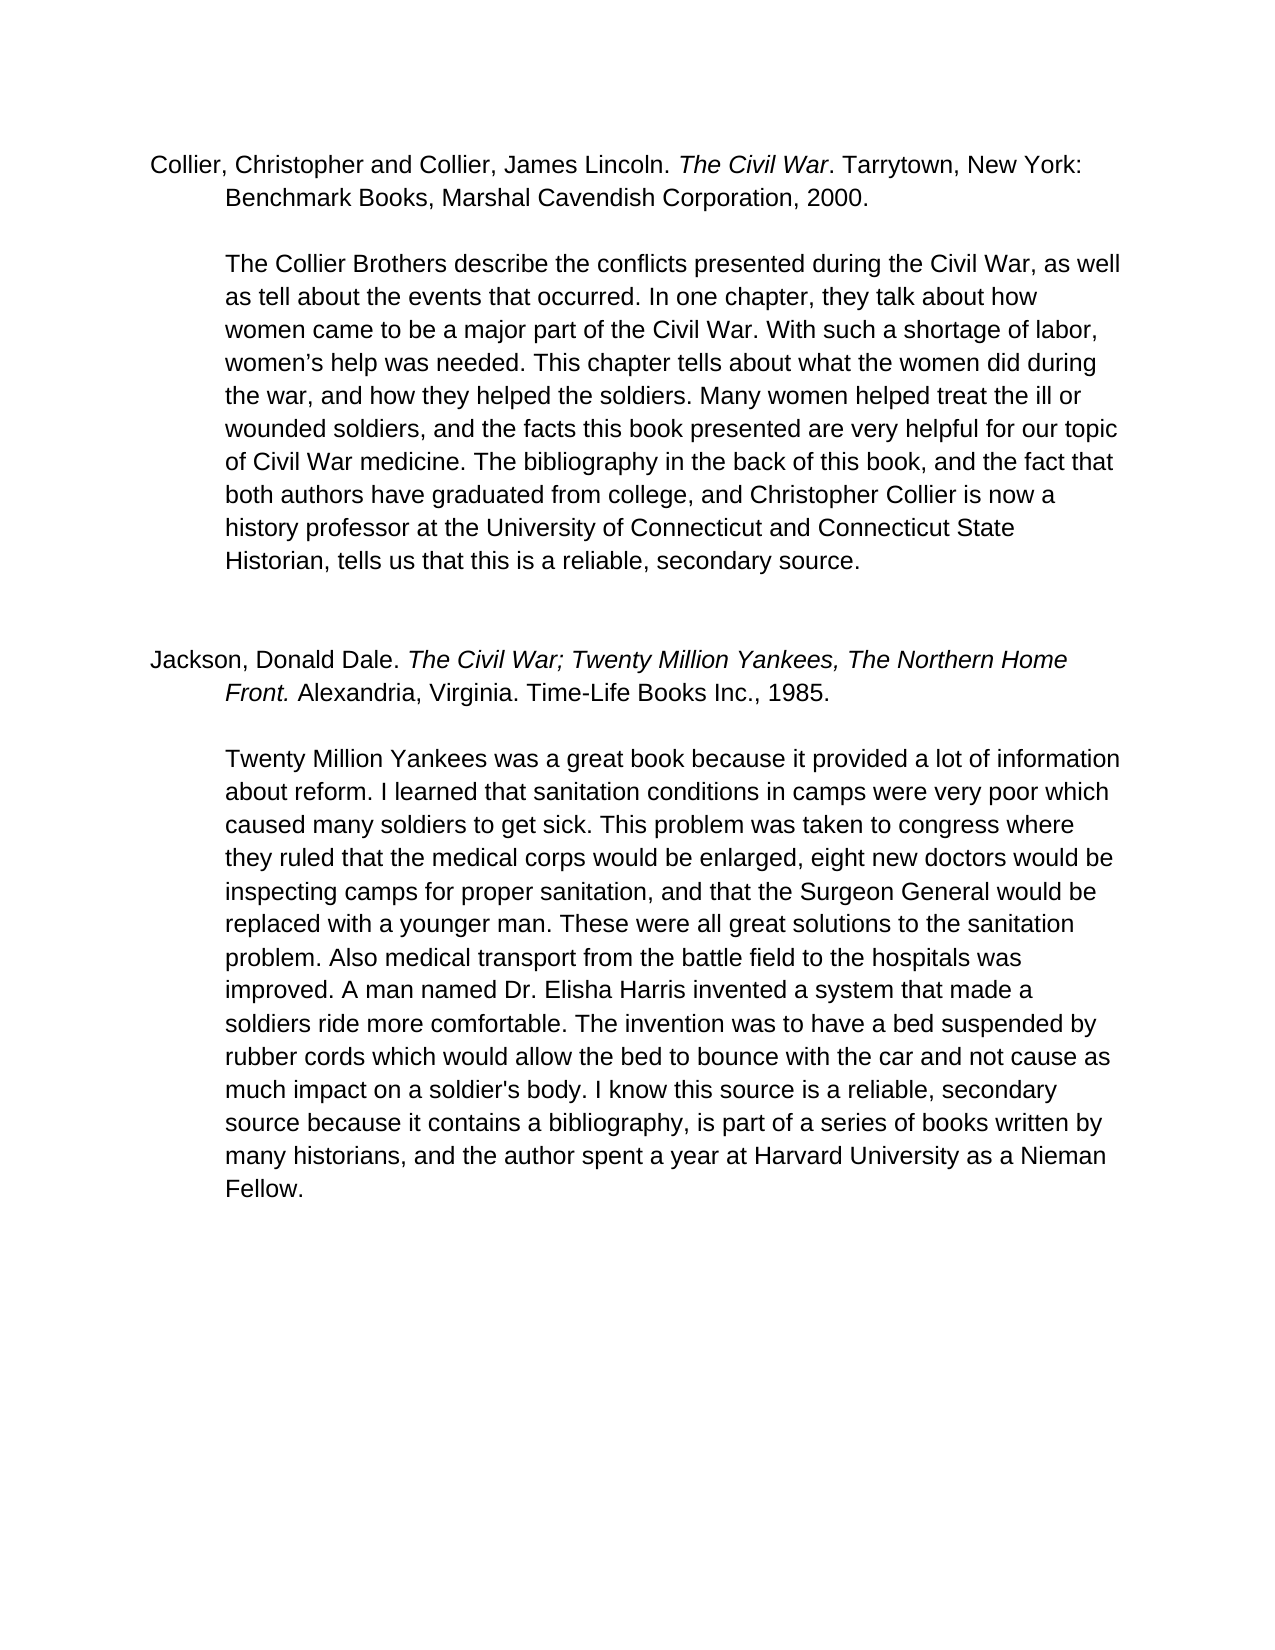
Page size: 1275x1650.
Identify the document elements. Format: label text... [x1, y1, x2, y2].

text Collier, Christopher and Collier, James Lincoln. The Civil War. Tarrytown, New York: Benchmark Books, Marshal Cavendish Corporation, 2000. The Collier Brothers describe the conflicts presented during the Civil War, as well as tell about the events that occurred. In one chapter, they talk about how women came to be a major part of the Civil War. With such a shortage of labor, women’s help was needed. This chapter tells about what the women did during the war, and how they helped the soldiers. Many women helped treat the ill or wounded soldiers, and the facts this book presented are very helpful for our topic of Civil War medicine. The bibliography in the back of this book, and the fact that both authors have graduated from college, and Christopher Collier is now a history professor at the University of Connecticut and Connecticut State Historian, tells us that this is a reliable, secondary source. Jackson, Donald Dale. The Civil War; Twenty Million Yankees, The Northern Home Front. Alexandria, Virginia. Time-Life Books Inc., 1985. Twenty Million Yankees was a great book because it provided a lot of information about reform. I learned that sanitation conditions in camps were very poor which caused many soldiers to get sick. This problem was taken to congress where they ruled that the medical corps would be enlarged, eight new doctors would be inspecting camps for proper sanitation, and that the Surgeon General would be replaced with a younger man. These were all great solutions to the sanitation problem. Also medical transport from the battle field to the hospitals was improved. A man named Dr. Elisha Harris invented a system that made a soldiers ride more comfortable. The invention was to have a bed suspended by rubber cords which would allow the bed to bounce with the car and not cause as much impact on a soldier's body. I know this source is a reliable, secondary source because it contains a bibliography, is part of a series of books written by many historians, and the author spent a year at Harvard University as a Nieman Fellow. [150, 150, 1125, 1268]
